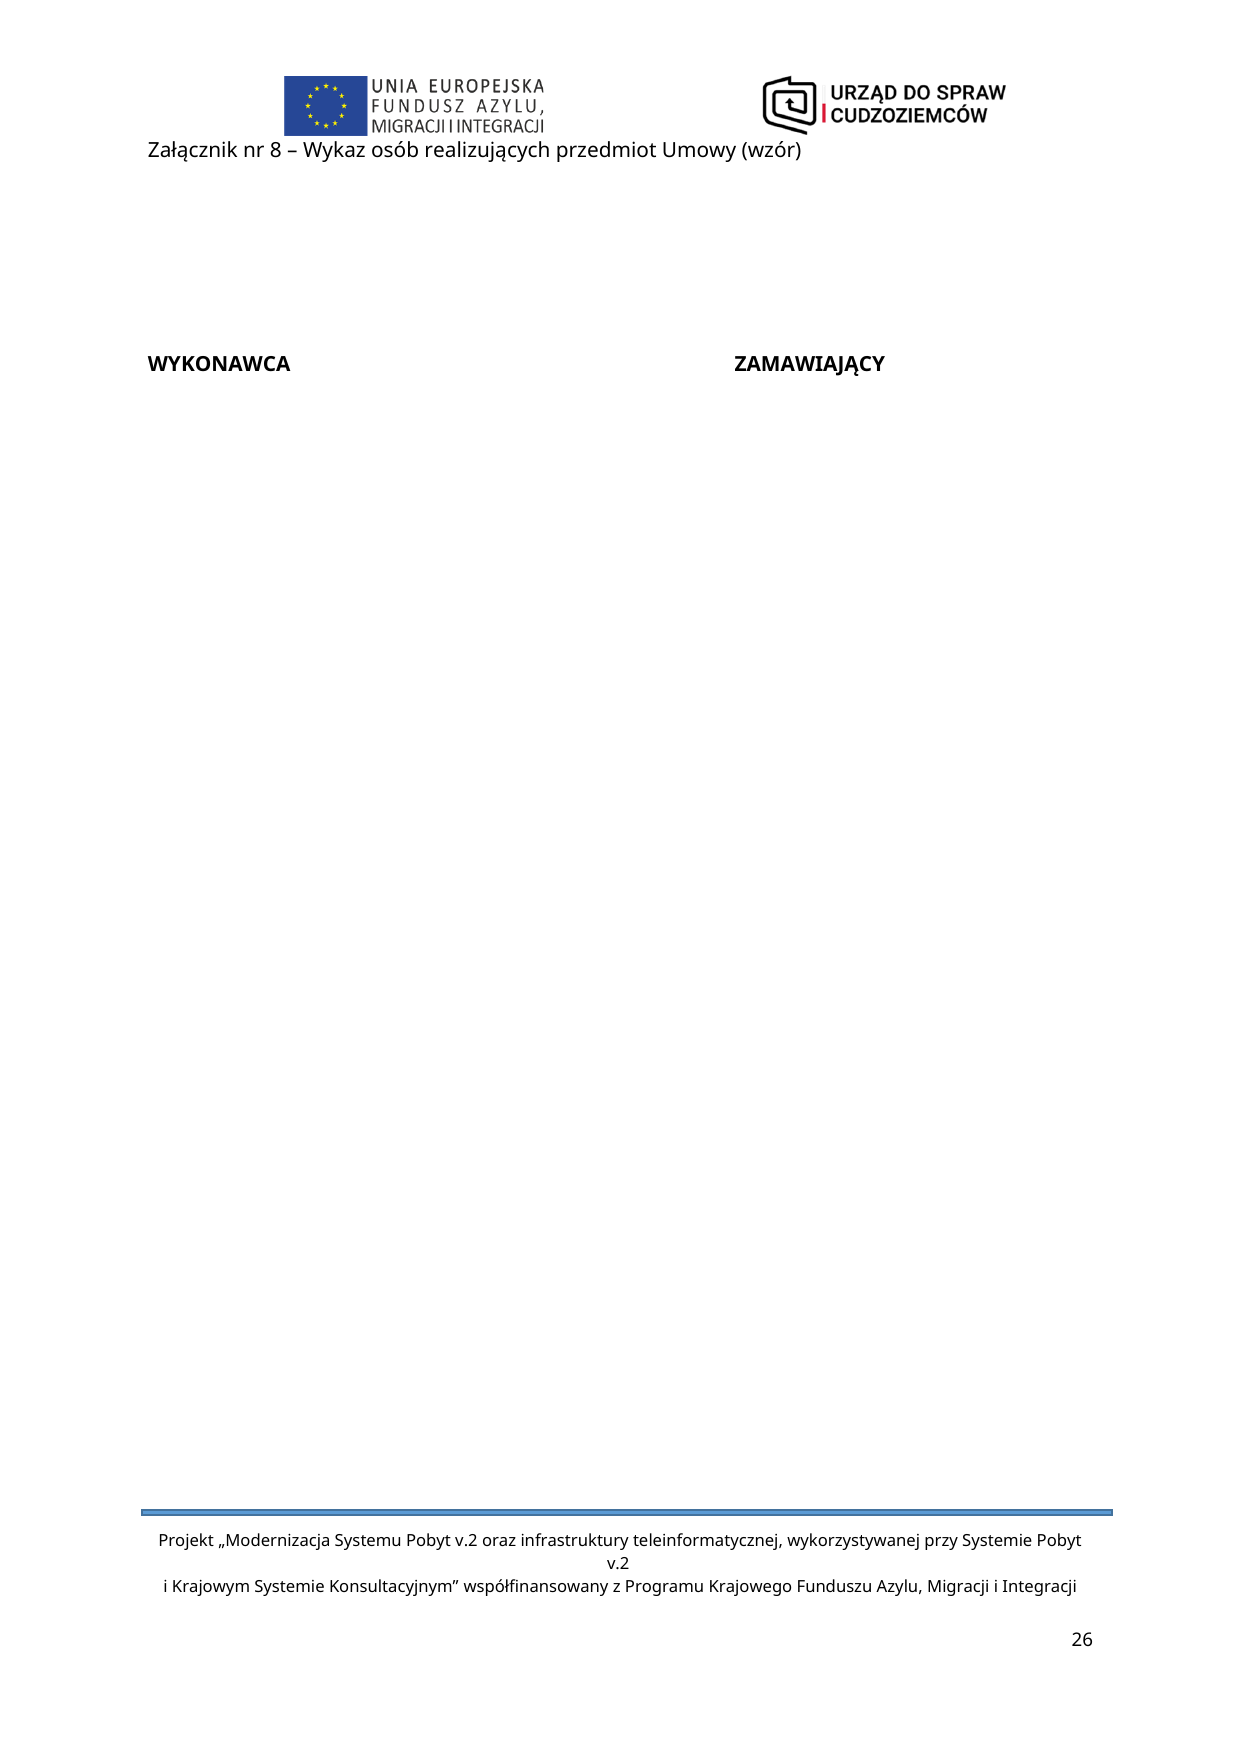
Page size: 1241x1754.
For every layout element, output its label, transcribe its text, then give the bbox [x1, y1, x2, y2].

picture [284, 76, 544, 136]
text Załącznik nr 8 – Wykaz osób realizujących przedmiot Umowy (wzór) [148, 135, 1093, 163]
text WYKONAWCA ZAMAWIAJĄCY [148, 349, 1093, 378]
picture [758, 73, 1010, 136]
